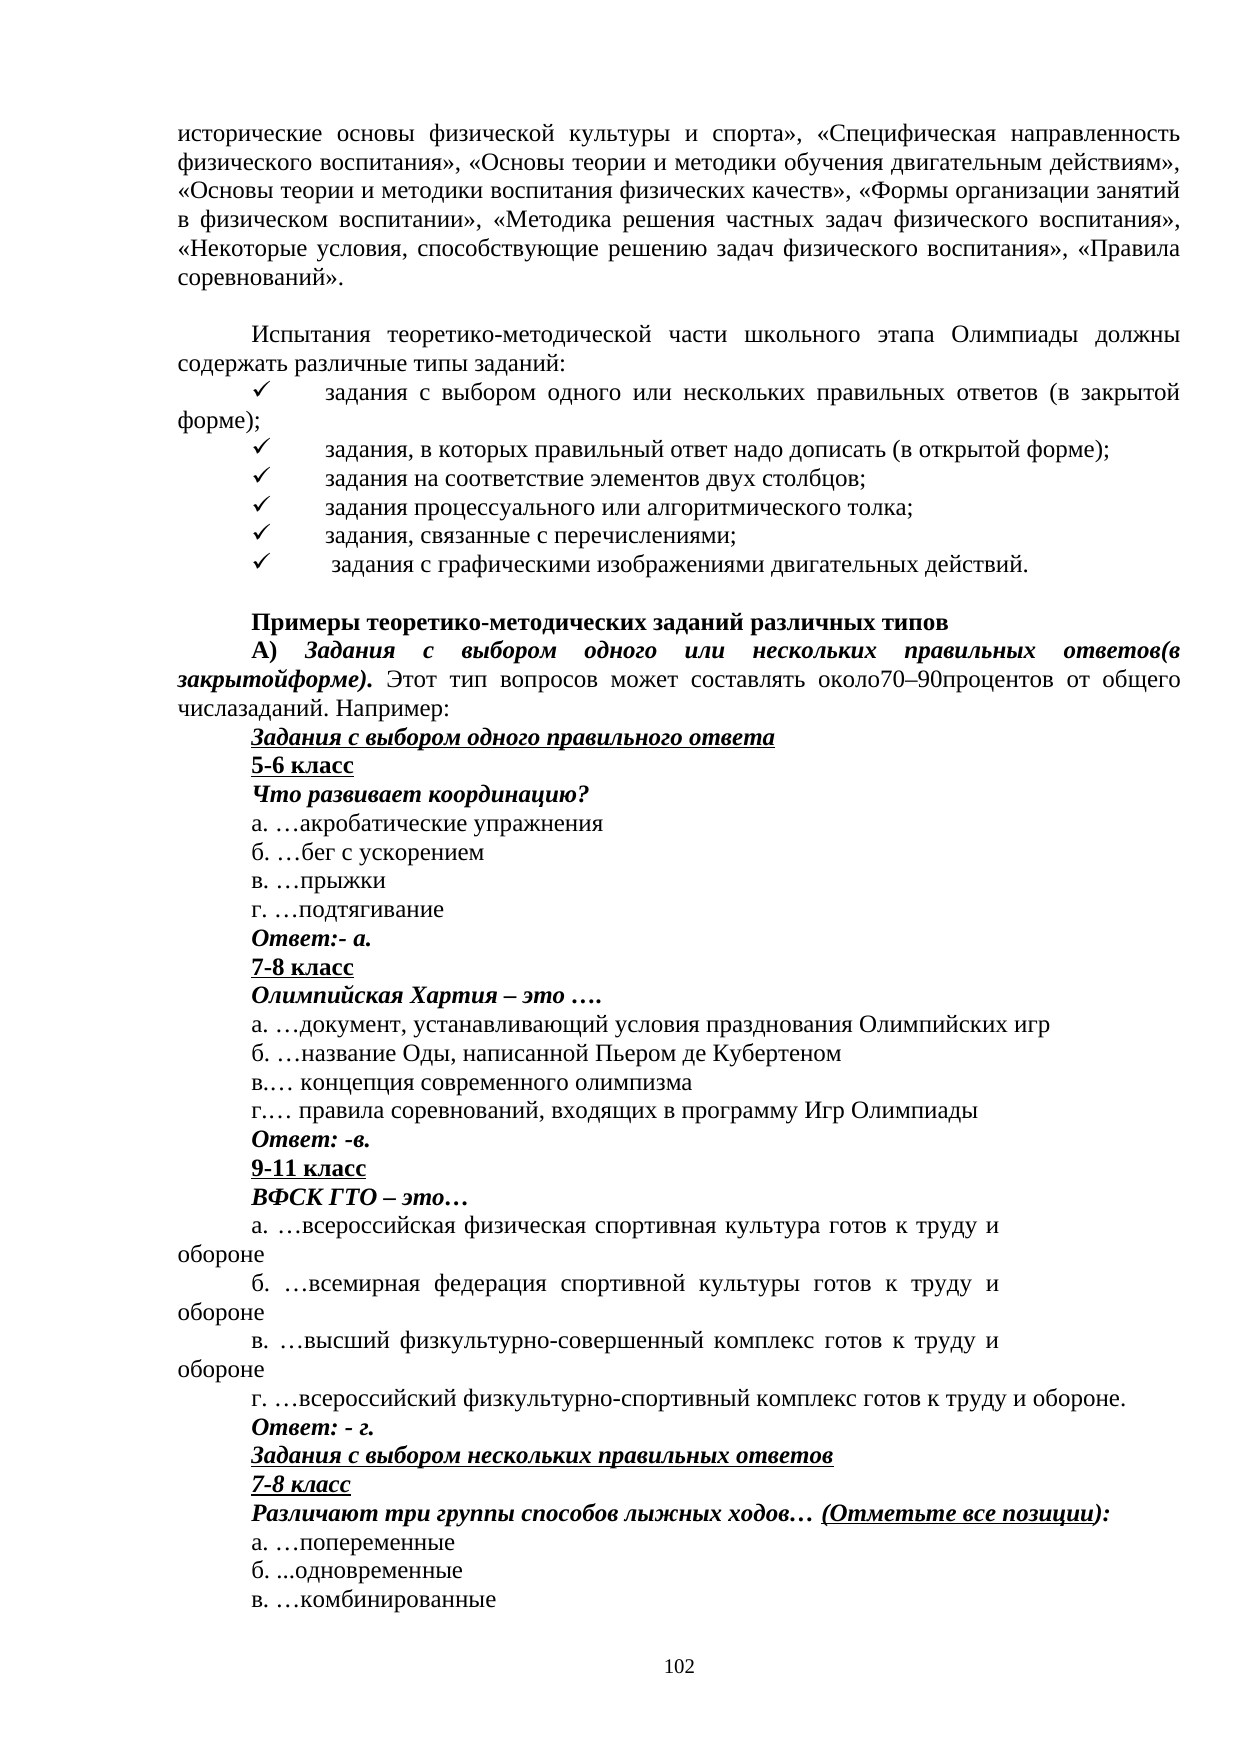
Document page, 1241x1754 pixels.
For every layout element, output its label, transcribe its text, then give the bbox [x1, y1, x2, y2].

text Олимпийская Хартия – это …. [177, 981, 1181, 1009]
text Задания с выбором одного правильного ответа [177, 722, 1181, 751]
list задания с графическими изображениями двигательных действий. [177, 549, 1181, 578]
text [177, 118, 1181, 291]
list задания, связанные с перечислениями; [177, 521, 1181, 549]
text 5-6 класс [177, 751, 1181, 779]
text а. …попеременные [177, 1527, 1181, 1556]
text Испытания теоретико-методической части школьного этапа Олимпиады должны содержать различные типы заданий: [177, 319, 1181, 377]
text б. …название Оды, написанной Пьером де Кубертеном [177, 1038, 1181, 1067]
text Различают три группы способов лыжных ходов… (Отметьте все позиции): [177, 1498, 1181, 1527]
list задания, в которых правильный ответ надо дописать (в открытой форме); [177, 434, 1181, 463]
text б. …всемирная федерация спортивной культуры готов к труду и обороне [177, 1268, 1000, 1326]
text в.… концепция современного олимпизма [177, 1067, 1181, 1096]
text Что развивает координацию? [177, 779, 1181, 808]
text в. …высший физкультурно-совершенный комплекс готов к труду и обороне [177, 1326, 1000, 1383]
text 7-8 класс [177, 952, 1181, 981]
text Ответ:- а. [177, 923, 1181, 952]
text а. …документ, устанавливающий условия празднования Олимпийских игр [177, 1009, 1181, 1038]
text г. …подтягивание [177, 894, 1181, 923]
text г.… правила соревнований, входящих в программу Игр Олимпиады [177, 1096, 1181, 1124]
text Ответ: - г. [177, 1412, 1181, 1441]
text а. …акробатические упражнения [177, 808, 1181, 837]
text 9-11 класс [177, 1153, 1181, 1182]
text А) Задания с выбором одного или нескольких правильных ответов(в закрытойформе). Этот тип вопросов может составлять около70–90процентов от общего числазаданий. Например: [177, 636, 1181, 722]
text ВФСК ГТО – это… [177, 1182, 1181, 1211]
text Примеры теоретико-методических заданий различных типов [177, 607, 1181, 636]
text в. …комбинированные [177, 1584, 1181, 1613]
text Задания с выбором нескольких правильных ответов [177, 1441, 1181, 1469]
list задания с выбором одного или нескольких правильных ответов (в закрытой форме); [177, 377, 1181, 434]
text 7-8 класс [177, 1469, 1181, 1498]
text Ответ: -в. [177, 1124, 1181, 1153]
text в. …прыжки [177, 866, 1181, 894]
text б. …бег с ускорением [177, 837, 1181, 866]
text а. …всероссийская физическая спортивная культура готов к труду и обороне [177, 1211, 1000, 1268]
text г. …всероссийский физкультурно-спортивный комплекс готов к труду и обороне. [177, 1383, 1181, 1412]
text б. ...одновременные [177, 1556, 1181, 1584]
list задания на соответствие элементов двух столбцов; [177, 463, 1181, 492]
list задания процессуального или алгоритмического толка; [177, 492, 1181, 521]
